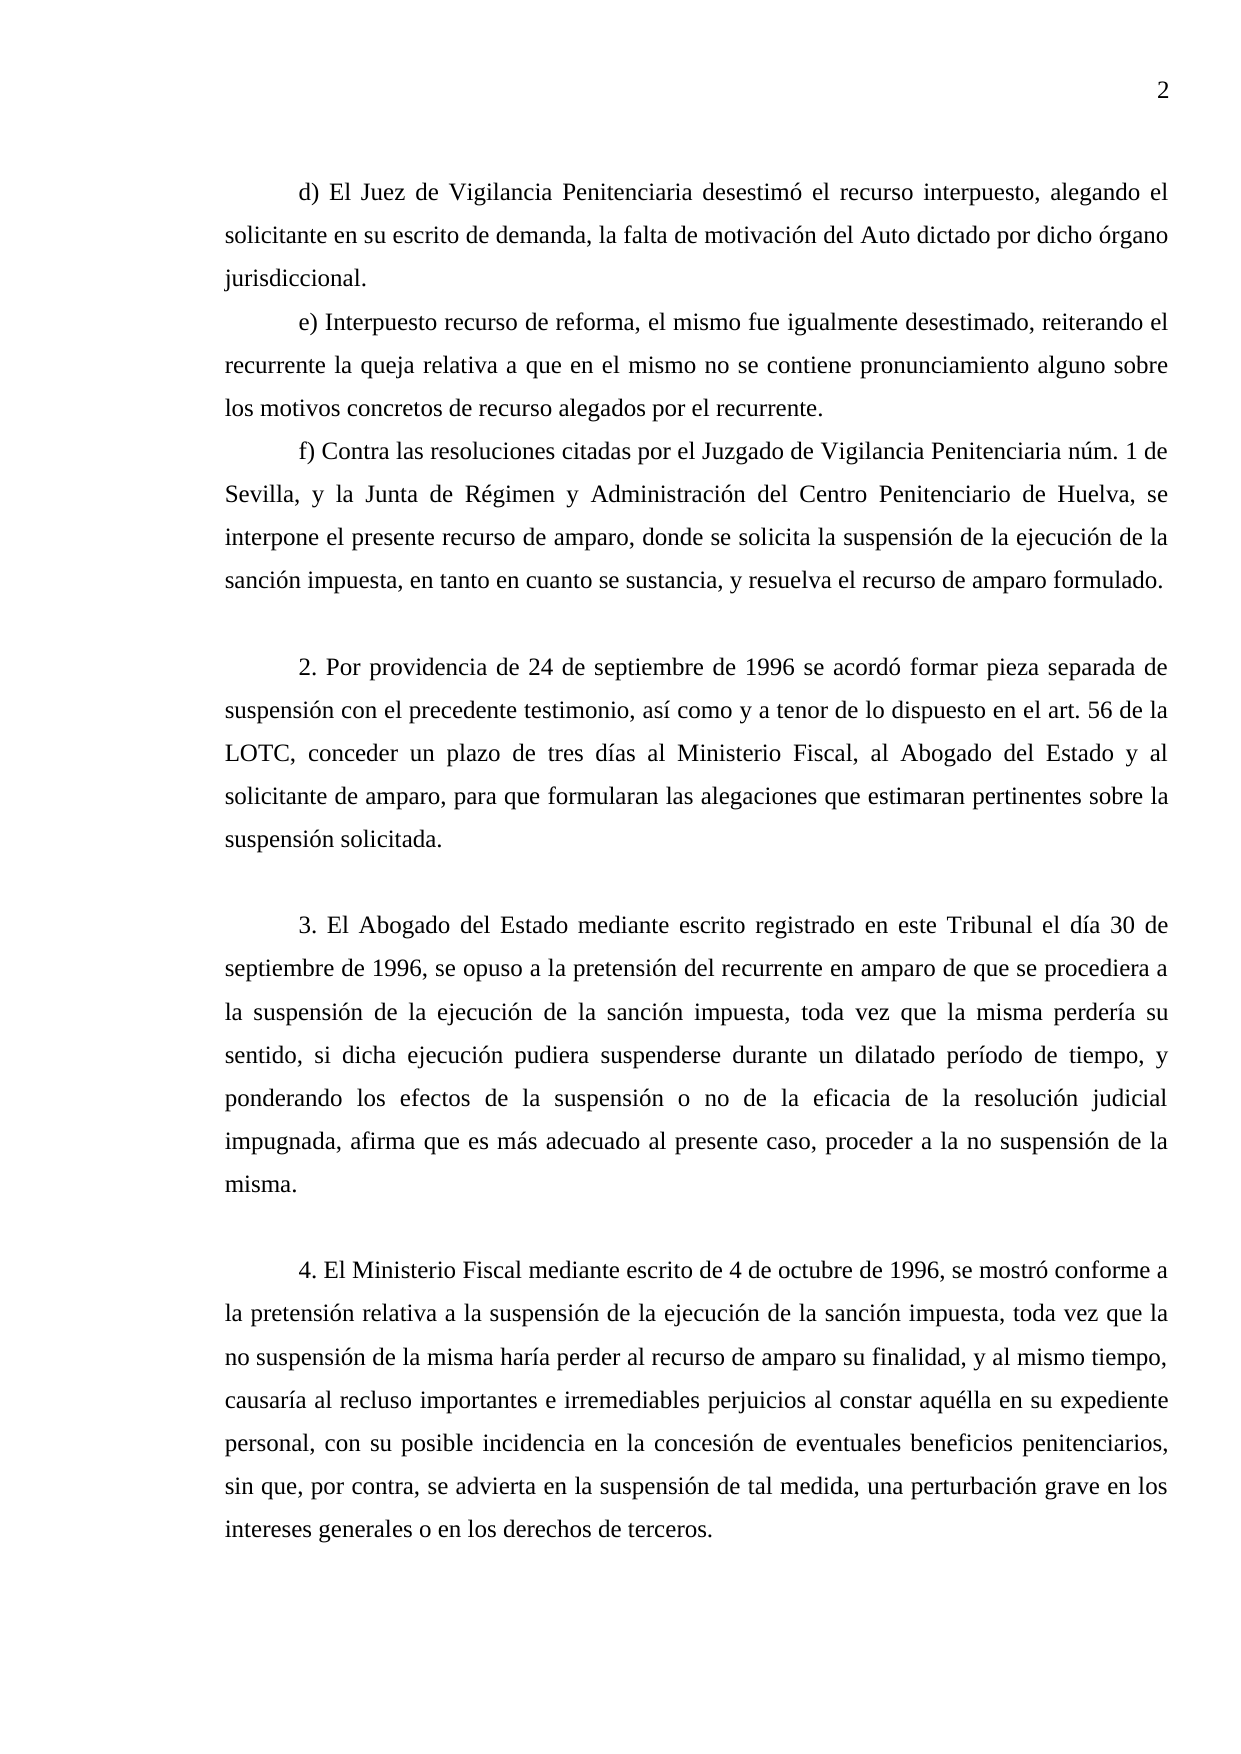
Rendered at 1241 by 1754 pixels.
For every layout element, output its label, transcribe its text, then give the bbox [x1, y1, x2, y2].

text 4. El Ministerio Fiscal mediante escrito de 4 de octubre de 1996, se mostró conforme a la pretensión relativa a la suspensión de la ejecución de la sanción impuesta, toda vez que la no suspensión de la misma haría perder al recurso de amparo su finalidad, y al mismo tiempo, causaría al recluso importantes e irremediables perjuicios al constar aquélla en su expediente personal, con su posible incidencia en la concesión de eventuales beneficios penitenciarios, sin que, por contra, se advierta en la suspensión de tal medida, una perturbación grave en los intereses generales o en los derechos de terceros. [224, 1255, 1169, 1543]
text f) Contra las resoluciones citadas por el Juzgado de Vigilancia Penitenciaria núm. 1 de Sevilla, y la Junta de Régimen y Administración del Centro Penitenciario de Huelva, se interpone el presente recurso de amparo, donde se solicita la suspensión de la ejecución de la sanción impuesta, en tanto en cuanto se sustancia, y resuelva el recurso de amparo formulado. [224, 436, 1169, 594]
text 2. Por providencia de 24 de septiembre de 1996 se acordó formar pieza separada de suspensión con el precedente testimonio, así como y a tenor de lo dispuesto en el art. 56 de la LOTC, conceder un plazo de tres días al Ministerio Fiscal, al Abogado del Estado y al solicitante de amparo, para que formularan las alegaciones que estimaran pertinentes sobre la suspensión solicitada. [224, 652, 1169, 853]
text e) Interpuesto recurso de reforma, el mismo fue igualmente desestimado, reiterando el recurrente la queja relativa a que en el mismo no se contiene pronunciamiento alguno sobre los motivos concretos de recurso alegados por el recurrente. [224, 307, 1169, 422]
text d) El Juez de Vigilancia Penitenciaria desestimó el recurso interpuesto, alegando el solicitante en su escrito de demanda, la falta de motivación del Auto dictado por dicho órgano jurisdiccional. [224, 177, 1169, 292]
text 3. El Abogado del Estado mediante escrito registrado en este Tribunal el día 30 de septiembre de 1996, se opuso a la pretensión del recurrente en amparo de que se procediera a la suspensión de la ejecución de la sanción impuesta, toda vez que la misma perdería su sentido, si dicha ejecución pudiera suspenderse durante un dilatado período de tiempo, y ponderando los efectos de la suspensión o no de la eficacia de la resolución judicial impugnada, afirma que es más adecuado al presente caso, proceder a la no suspensión de la misma. [224, 910, 1169, 1198]
